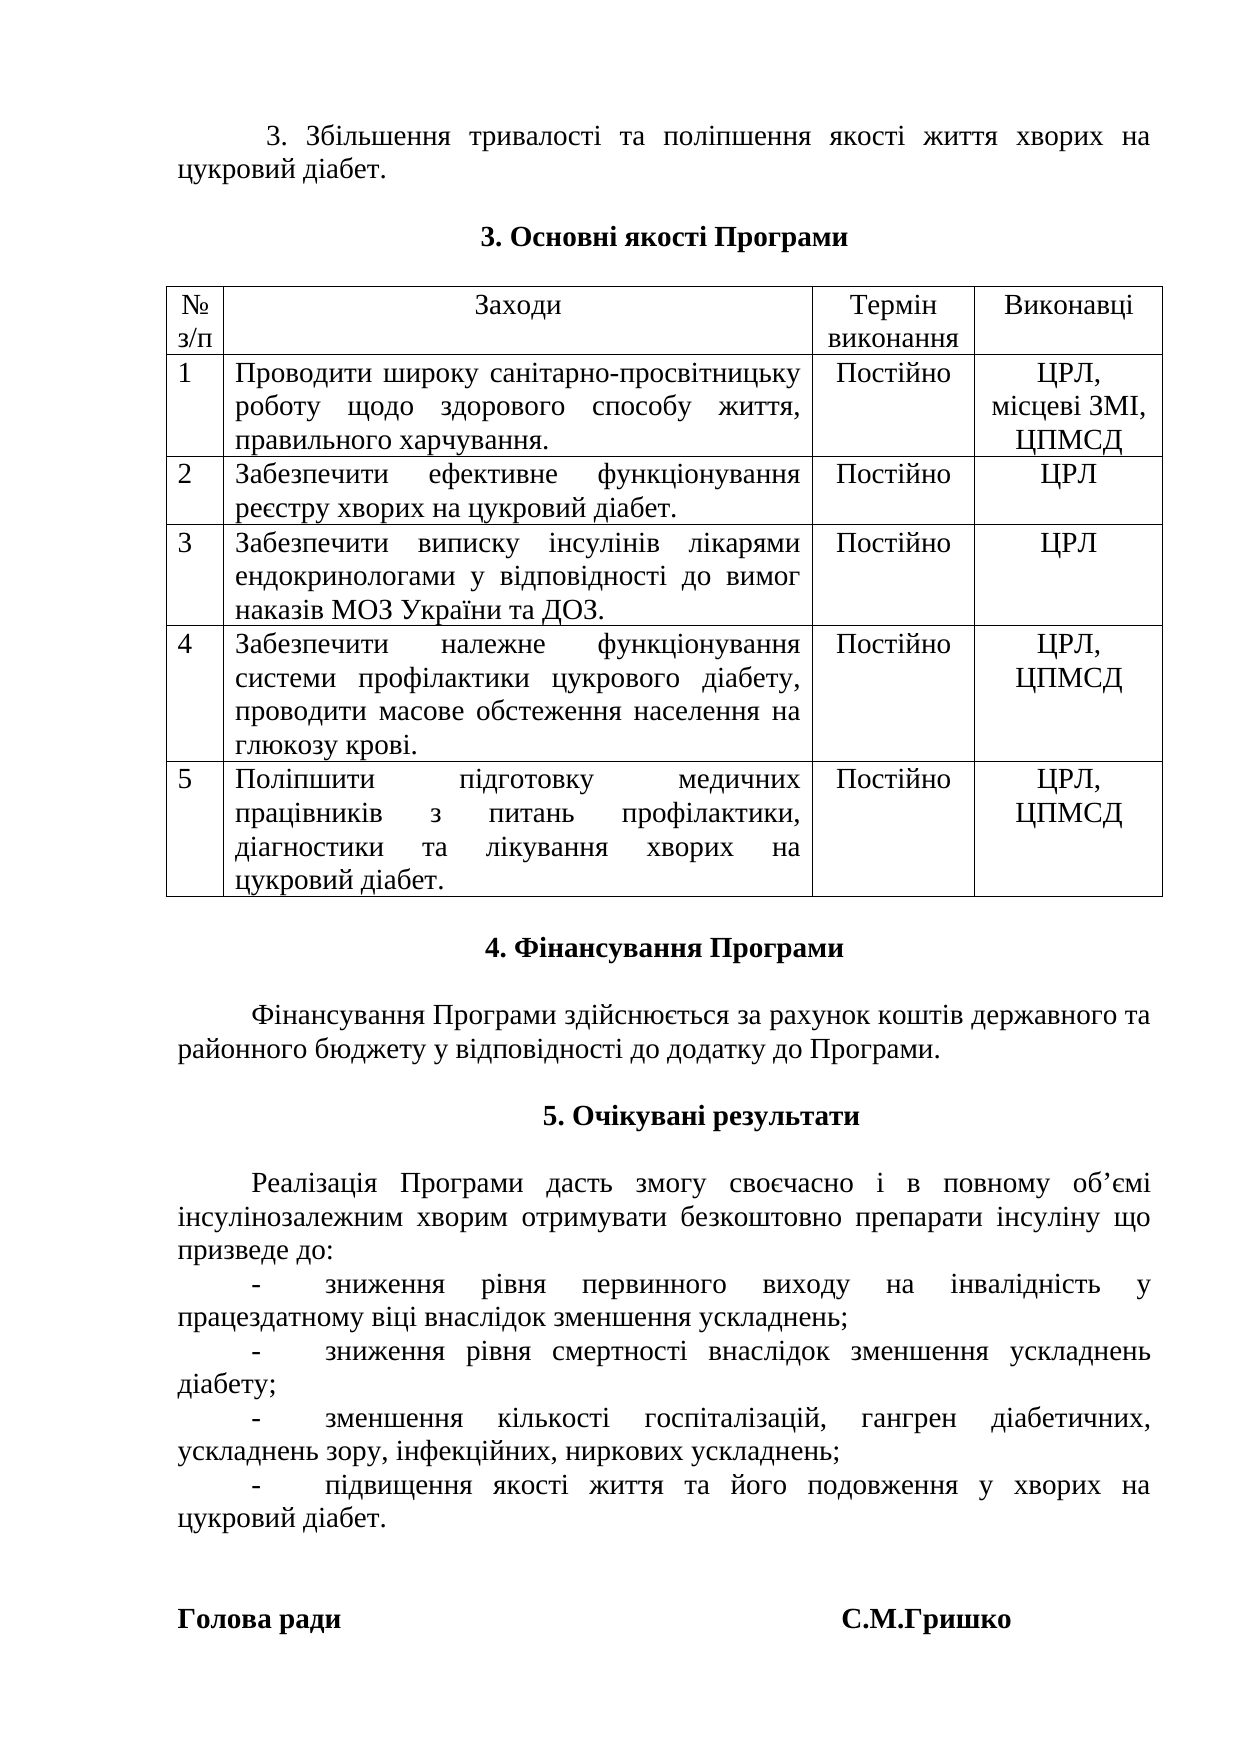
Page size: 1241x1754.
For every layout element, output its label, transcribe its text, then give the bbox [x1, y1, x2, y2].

table_cell Постійно [813, 626, 974, 761]
table_cell Забезпечити ефективне функціонування реєстру хворих на цукровий діабет. [224, 457, 812, 524]
table_cell Забезпечити виписку інсулінів лікарями ендокринологами у відповідності до вимог наказів МОЗ України та ДОЗ. [224, 525, 812, 625]
table_cell Постійно [813, 355, 974, 456]
table_cell Постійно [813, 525, 974, 625]
table_cell 3 [167, 525, 223, 625]
table_cell ЦРЛ, ЦПМСД [975, 626, 1162, 761]
table_cell ЦРЛ [975, 525, 1162, 625]
table_cell 2 [167, 457, 223, 524]
table_cell Забезпечити належне функціонування системи профілактики цукрового діабету, проводити масове обстеження населення на глюкозу крові. [224, 626, 812, 761]
text Голова ради С.М.Гришко [177, 1601, 1152, 1635]
list зниження рівня смертності внаслідок зменшення ускладнень діабету; [177, 1333, 1152, 1400]
list підвищення якості життя та його подовження у хворих на цукровий діабет. [177, 1467, 1152, 1534]
table_cell 1 [167, 355, 223, 456]
text Реалізація Програми дасть змогу своєчасно і в повному об’ємі інсулінозалежним хворим отримувати безкоштовно препарати інсуліну що призведе до: [177, 1165, 1152, 1266]
list зниження рівня первинного виходу на інвалідність у працездатному віці внаслідок зменшення ускладнень; [177, 1266, 1152, 1333]
table_cell 5 [167, 762, 223, 896]
table_header Заходи [224, 287, 812, 354]
table_cell Поліпшити підготовку медичних працівників з питань профілактики, діагностики та лікування хворих на цукровий діабет. [224, 762, 812, 896]
table_cell Проводити широку санітарно-просвітницьку роботу щодо здорового способу життя, правильного харчування. [224, 355, 812, 456]
table_cell Постійно [813, 457, 974, 524]
table_header № з/п [167, 287, 223, 354]
text 3. Основні якості Програми [177, 219, 1152, 252]
table_cell 4 [167, 626, 223, 761]
text 5. Очікувані результати [177, 1098, 1152, 1132]
text 3. Збільшення тривалості та поліпшення якості життя хворих на цукровий діабет. [177, 118, 1152, 185]
table_cell ЦРЛ, ЦПМСД [975, 762, 1162, 896]
list зменшення кількості госпіталізацій, гангрен діабетичних, ускладнень зору, інфекційних, ниркових ускладнень; [177, 1400, 1152, 1467]
table_cell ЦРЛ, місцеві ЗМІ, ЦПМСД [975, 355, 1162, 456]
table_header Термін виконання [813, 287, 974, 354]
text Фінансування Програми здійснюється за рахунок коштів державного та районного бюджету у відповідності до додатку до Програми. [177, 997, 1152, 1064]
table_cell Постійно [813, 762, 974, 896]
text 4. Фінансування Програми [177, 930, 1152, 964]
table_header Виконавці [975, 287, 1162, 354]
table_cell ЦРЛ [975, 457, 1162, 524]
